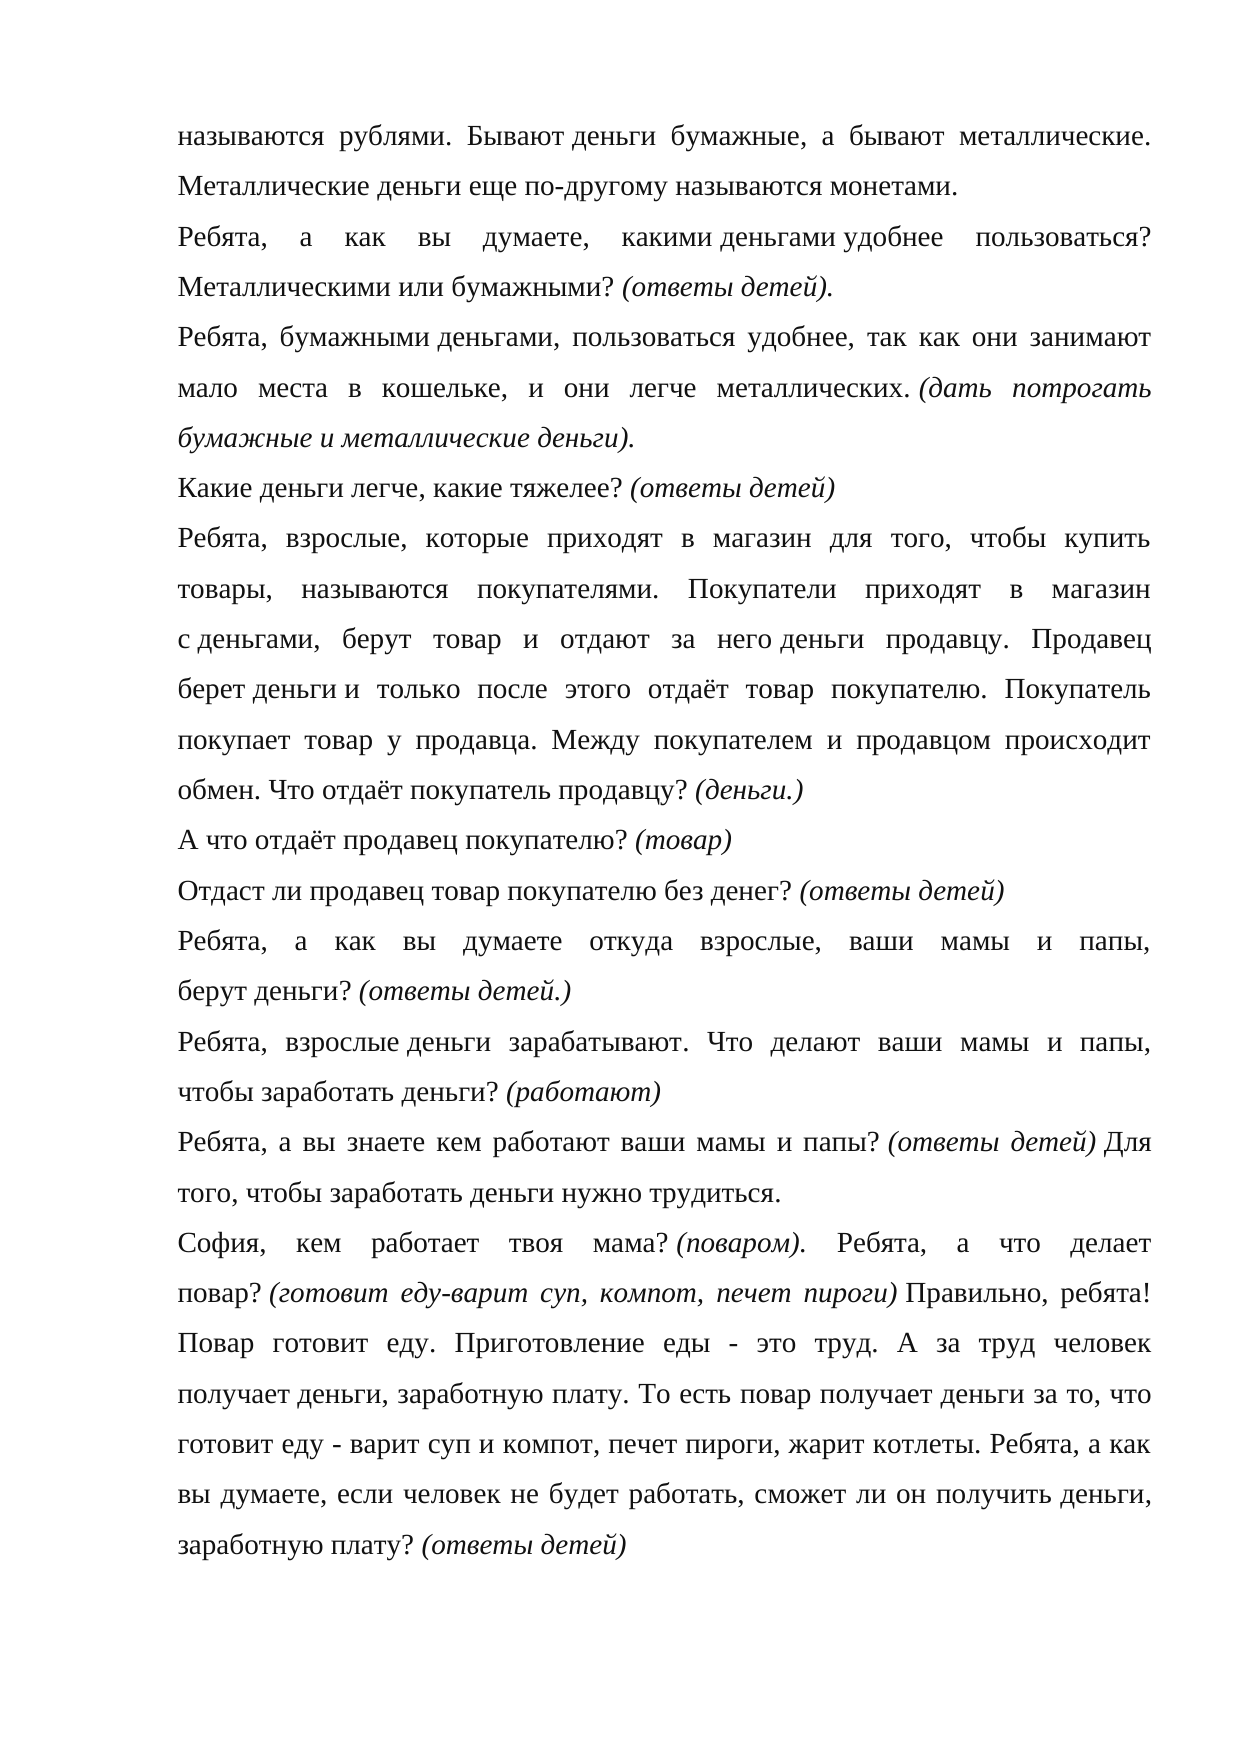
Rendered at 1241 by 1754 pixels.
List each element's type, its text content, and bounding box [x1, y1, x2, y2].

text Ребята, а вы знаете кем работают ваши мамы и папы? (ответы детей) Для того, чтобы заработать деньги нужно трудиться. [177, 1124, 1152, 1208]
text Какие деньги легче, какие тяжелее? (ответы детей) [177, 470, 1152, 504]
text Ребята, взрослые, которые приходят в магазин для того, чтобы купить товары, называются покупателями. Покупатели приходят в магазин с деньгами, берут товар и отдают за него деньги продавцу. Продавец берет деньги и только после этого отдаёт товар покупателю. Покупатель покупает товар у продавца. Между покупателем и продавцом происходит обмен. Что отдаёт покупатель продавцу? (деньги.) [177, 521, 1152, 806]
text Ребята, а как вы думаете, какими деньгами удобнее пользоваться? Металлическими или бумажными? (ответы детей). [177, 219, 1152, 303]
text София, кем работает твоя мама? (поваром). Ребята, а что делает повар? (готовит еду-варит суп, компот, печет пироги) Правильно, ребята! Повар готовит еду. Приготовление еды - это труд. А за труд человек получает деньги, заработную плату. То есть повар получает деньги за то, что готовит еду - варит суп и компот, печет пироги, жарит котлеты. Ребята, а как вы думаете, если человек не будет работать, сможет ли он получить деньги, заработную плату? (ответы детей) [177, 1225, 1152, 1560]
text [177, 118, 1152, 202]
text Ребята, бумажными деньгами, пользоваться удобнее, так как они занимают мало места в кошельке, и они легче металлических. (дать потрогать бумажные и металлические деньги). [177, 319, 1152, 453]
text Ребята, а как вы думаете откуда взрослые, ваши мамы и папы, берут деньги? (ответы детей.) [177, 923, 1152, 1007]
text Отдаст ли продавец товар покупателю без денег? (ответы детей) [177, 873, 1152, 906]
text А что отдаёт продавец покупателю? (товар) [177, 822, 1152, 856]
text Ребята, взрослые деньги зарабатывают. Что делают ваши мамы и папы, чтобы заработать деньги? (работают) [177, 1024, 1152, 1108]
